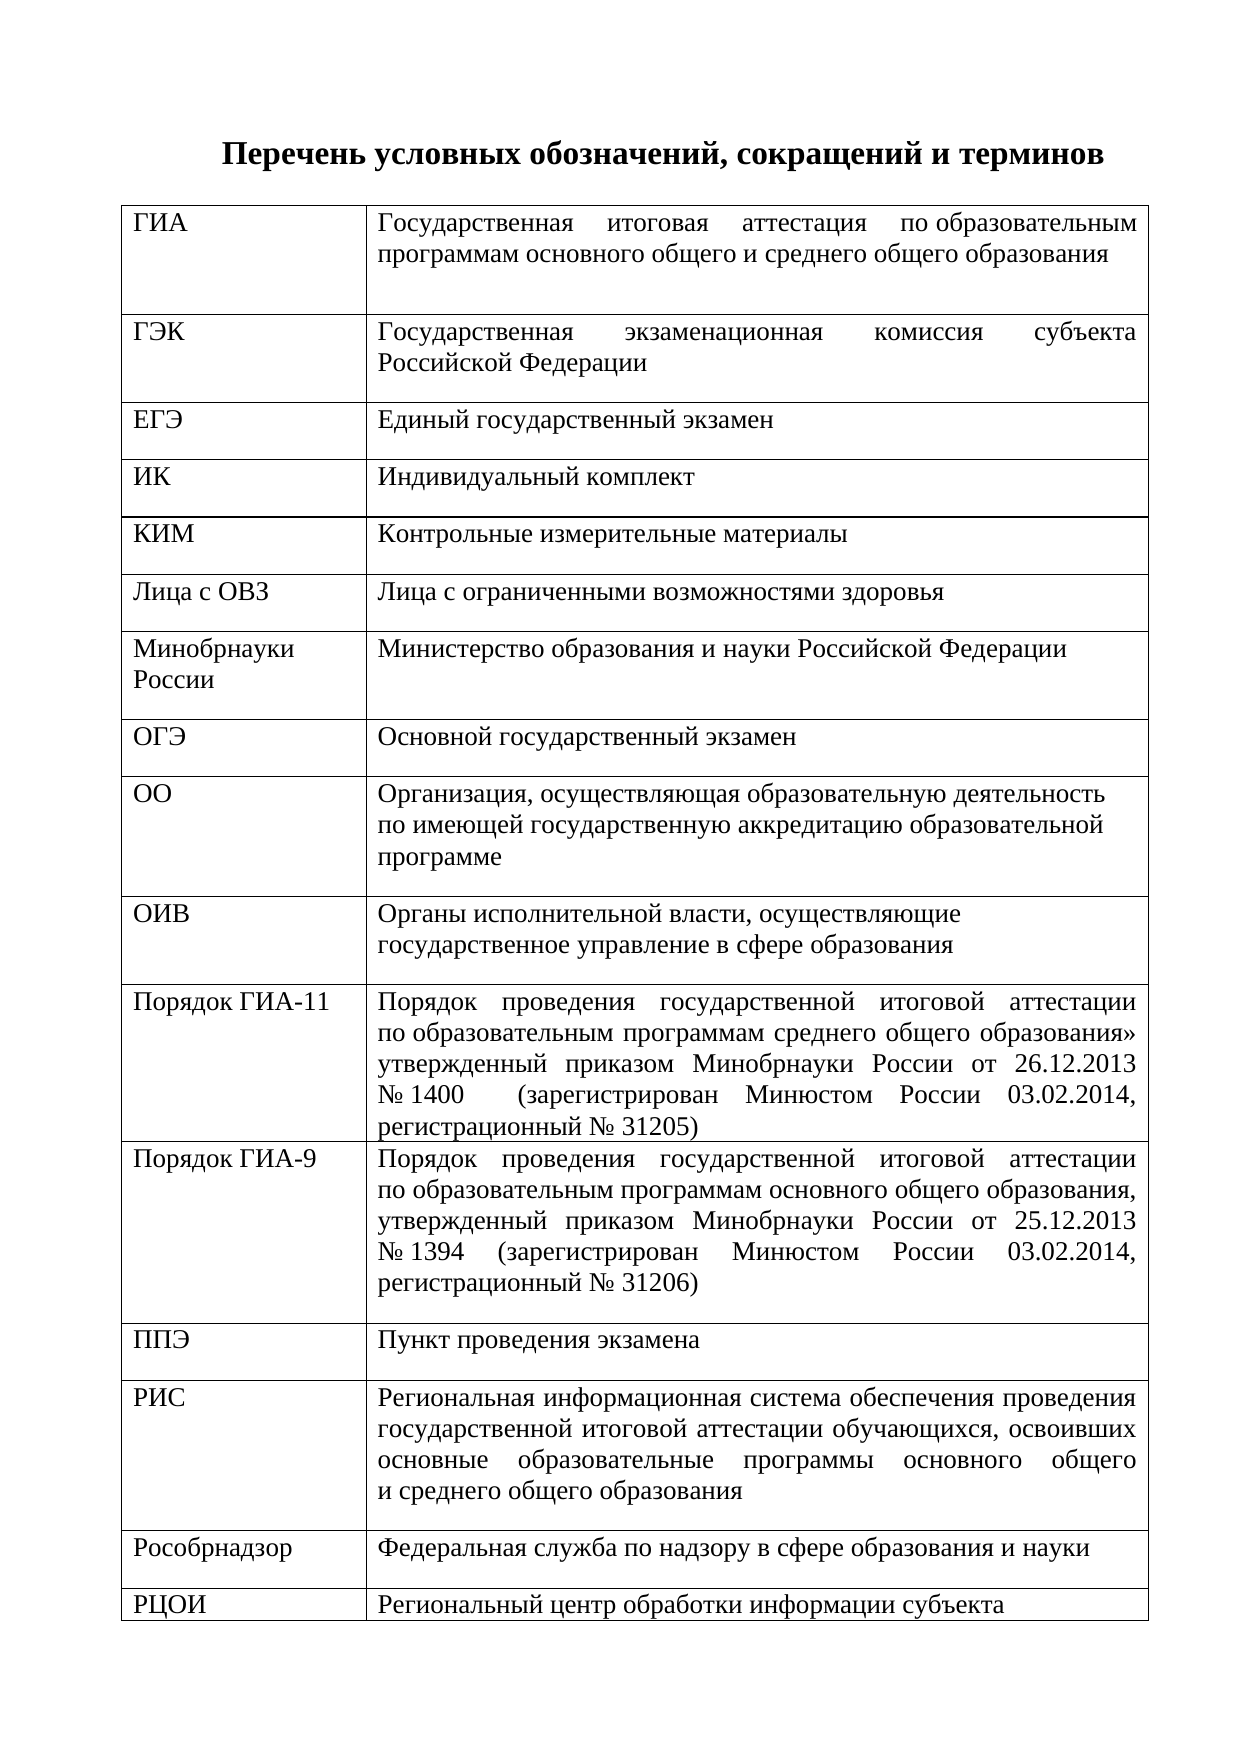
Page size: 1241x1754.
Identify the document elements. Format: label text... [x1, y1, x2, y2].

table_cell Государственная экзаменационная комиссия субъекта Российской Федерации [367, 315, 1148, 402]
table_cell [367, 1589, 1148, 1620]
table_header Государственная итоговая аттестация по образовательным программам основного общего и среднего общего образования [367, 206, 1148, 314]
table_cell ОИВ [122, 897, 366, 984]
table_cell ОО [122, 777, 366, 896]
table_cell Рособрнадзор [122, 1531, 366, 1588]
table_cell ППЭ [122, 1324, 366, 1380]
table_cell Основной государственный экзамен [367, 720, 1148, 776]
table_cell Контрольные измерительные материалы [367, 518, 1148, 573]
table_cell Организация, осуществляющая образовательную деятельность по имеющей государственную аккредитацию образовательной программе [367, 777, 1148, 896]
table_cell Минобрнауки России [122, 632, 366, 719]
table_cell Порядок ГИА-11 [122, 985, 366, 1141]
table_cell Региональная информационная система обеспечения проведения государственной итоговой аттестации обучающихся, освоивших основные образовательные программы основного общего и среднего общего образования [367, 1381, 1148, 1530]
table_cell Лица с ограниченными возможностями здоровья [367, 575, 1148, 631]
table_cell Пункт проведения экзамена [367, 1324, 1148, 1380]
table_cell Порядок ГИА-9 [122, 1142, 366, 1323]
table_cell ГЭК [122, 315, 366, 402]
table_cell Федеральная служба по надзору в сфере образования и науки [367, 1531, 1148, 1588]
table_cell ЕГЭ [122, 403, 366, 459]
table_cell РЦОИ [122, 1589, 366, 1620]
table_cell Порядок проведения государственной итоговой аттестации по образовательным программам основного общего образования, утвержденный приказом Минобрнауки России от 25.12.2013 № 1394 (зарегистрирован Минюстом России 03.02.2014, регистрационный № 31206) [367, 1142, 1148, 1323]
table_cell ОГЭ [122, 720, 366, 776]
table_cell Индивидуальный комплект [367, 460, 1148, 516]
table_cell Лица с ОВЗ [122, 575, 366, 631]
table_cell ИК [122, 460, 366, 516]
table_cell КИМ [122, 518, 366, 573]
table_cell Порядок проведения государственной итоговой аттестации по образовательным программам среднего общего образования» утвержденный приказом Минобрнауки России от 26.12.2013 № 1400 (зарегистрирован Минюстом России 03.02.2014, регистрационный № 31205) [367, 985, 1148, 1141]
table_header ГИА [122, 206, 366, 314]
table_cell Органы исполнительной власти, осуществляющие государственное управление в сфере образования [367, 897, 1148, 984]
table_cell Министерство образования и науки Российской Федерации [367, 632, 1148, 719]
text Перечень условных обозначений, сокращений и терминов [133, 133, 1137, 171]
table_cell РИС [122, 1381, 366, 1530]
table_cell Единый государственный экзамен [367, 403, 1148, 459]
